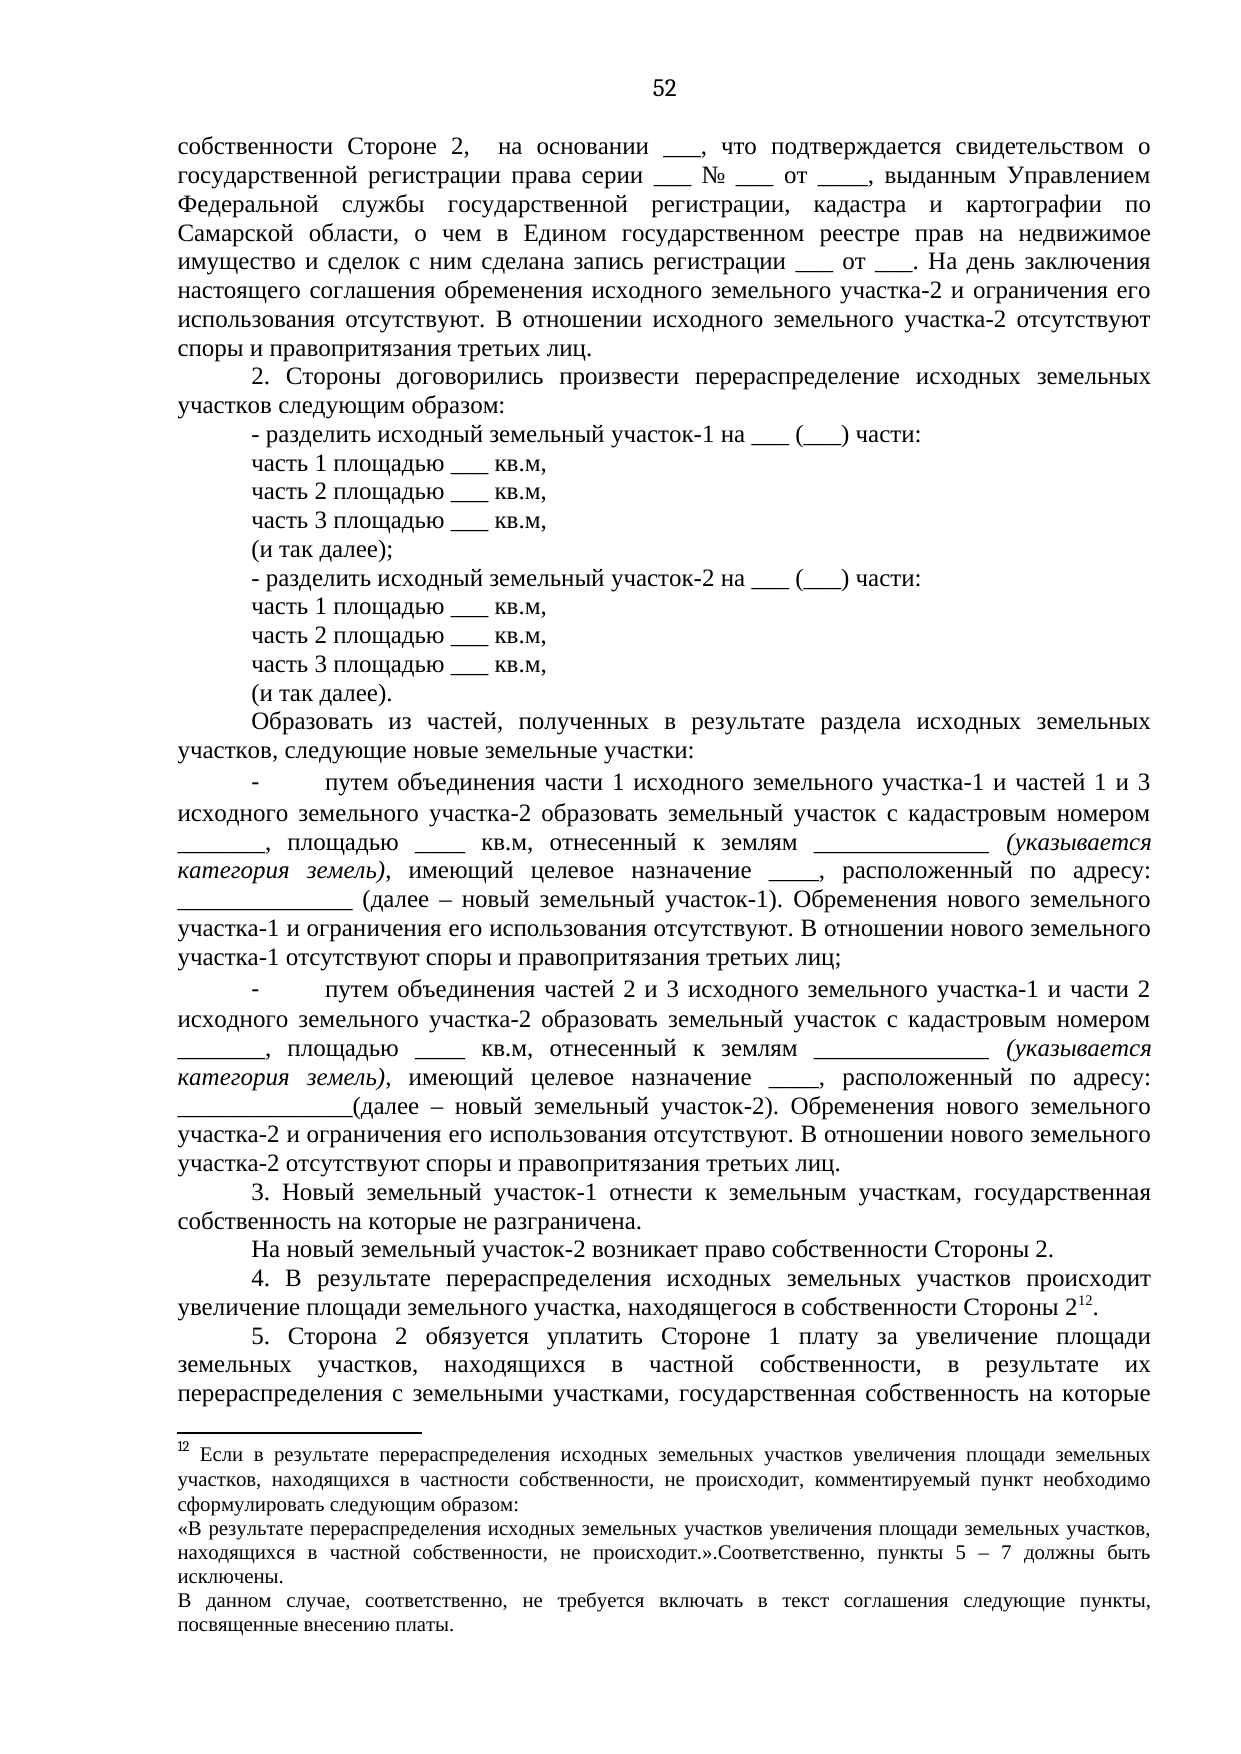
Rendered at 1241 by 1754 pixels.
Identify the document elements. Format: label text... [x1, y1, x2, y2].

text (и так далее). [177, 678, 1152, 706]
text - разделить исходный земельный участок-1 на ___ (___) части: [177, 419, 1152, 448]
text Образовать из частей, полученных в результате раздела исходных земельных участков, следующие новые земельные участки: [177, 706, 1152, 764]
text часть 2 площадью ___ кв.м, [177, 476, 1152, 505]
text часть 1 площадью ___ кв.м, [177, 448, 1152, 476]
text На новый земельный участок-2 возникает право собственности Стороны 2. [177, 1234, 1152, 1263]
text - разделить исходный земельный участок-2 на ___ (___) части: [177, 563, 1152, 591]
text 2. Стороны договорились произвести перераспределение исходных земельных участков следующим образом: [177, 361, 1152, 419]
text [177, 1321, 1152, 1407]
text 3. Новый земельный участок-1 отнести к земельным участкам, государственная собственность на которые не разграничена. [177, 1177, 1152, 1234]
list путем объединения частей 2 и 3 исходного земельного участка-1 и части 2 исходного земельного участка-2 образовать земельный участок с кадастровым номером _______, площадью ____ кв.м, отнесенный к землям ______________ (указывается категория земель), имеющий целевое назначение ____, расположенный по адресу: ______________(далее – новый земельный участок-2). Обременения нового земельного участка-2 и ограничения его использования отсутствуют. В отношении нового земельного участка-2 отсутствуют споры и правопритязания третьих лиц. [177, 970, 1152, 1177]
text часть 3 площадью ___ кв.м, [177, 649, 1152, 678]
text часть 2 площадью ___ кв.м, [177, 620, 1152, 649]
text часть 3 площадью ___ кв.м, [177, 505, 1152, 534]
text - земельный участок с кадастровым номером _______, площадью ____ кв.м, отнесенный к землям ______________ (указывается категория земель), имеющий целевое назначение ____, расположенный по адресу: ______________ (далее – «исходный земельный участок-2»). Исходный земельный участок-2 принадлежит на праве собственности Стороне 2, на основании ___, что подтверждается свидетельством о государственной регистрации права серии ___ № ___ от ____, выданным Управлением Федеральной службы государственной регистрации, кадастра и картографии по Самарской области, о чем в Едином государственном реестре прав на недвижимое имущество и сделок с ним сделана запись регистрации ___ от ___. На день заключения настоящего соглашения обременения исходного земельного участка-2 и ограничения его использования отсутствуют. В отношении исходного земельного участка-2 отсутствуют споры и правопритязания третьих лиц. [177, 118, 1152, 361]
text часть 1 площадью ___ кв.м, [177, 591, 1152, 620]
text 4. В результате перераспределения исходных земельных участков происходит увеличение площади земельного участка, находящегося в собственности Стороны 2. [177, 1263, 1152, 1321]
list путем объединения части 1 исходного земельного участка-1 и частей 1 и 3 исходного земельного участка-2 образовать земельный участок с кадастровым номером _______, площадью ____ кв.м, отнесенный к землям ______________ (указывается категория земель), имеющий целевое назначение ____, расположенный по адресу: ______________ (далее – новый земельный участок-1). Обременения нового земельного участка-1 и ограничения его использования отсутствуют. В отношении нового земельного участка-1 отсутствуют споры и правопритязания третьих лиц; [177, 764, 1152, 970]
text (и так далее); [177, 534, 1152, 563]
